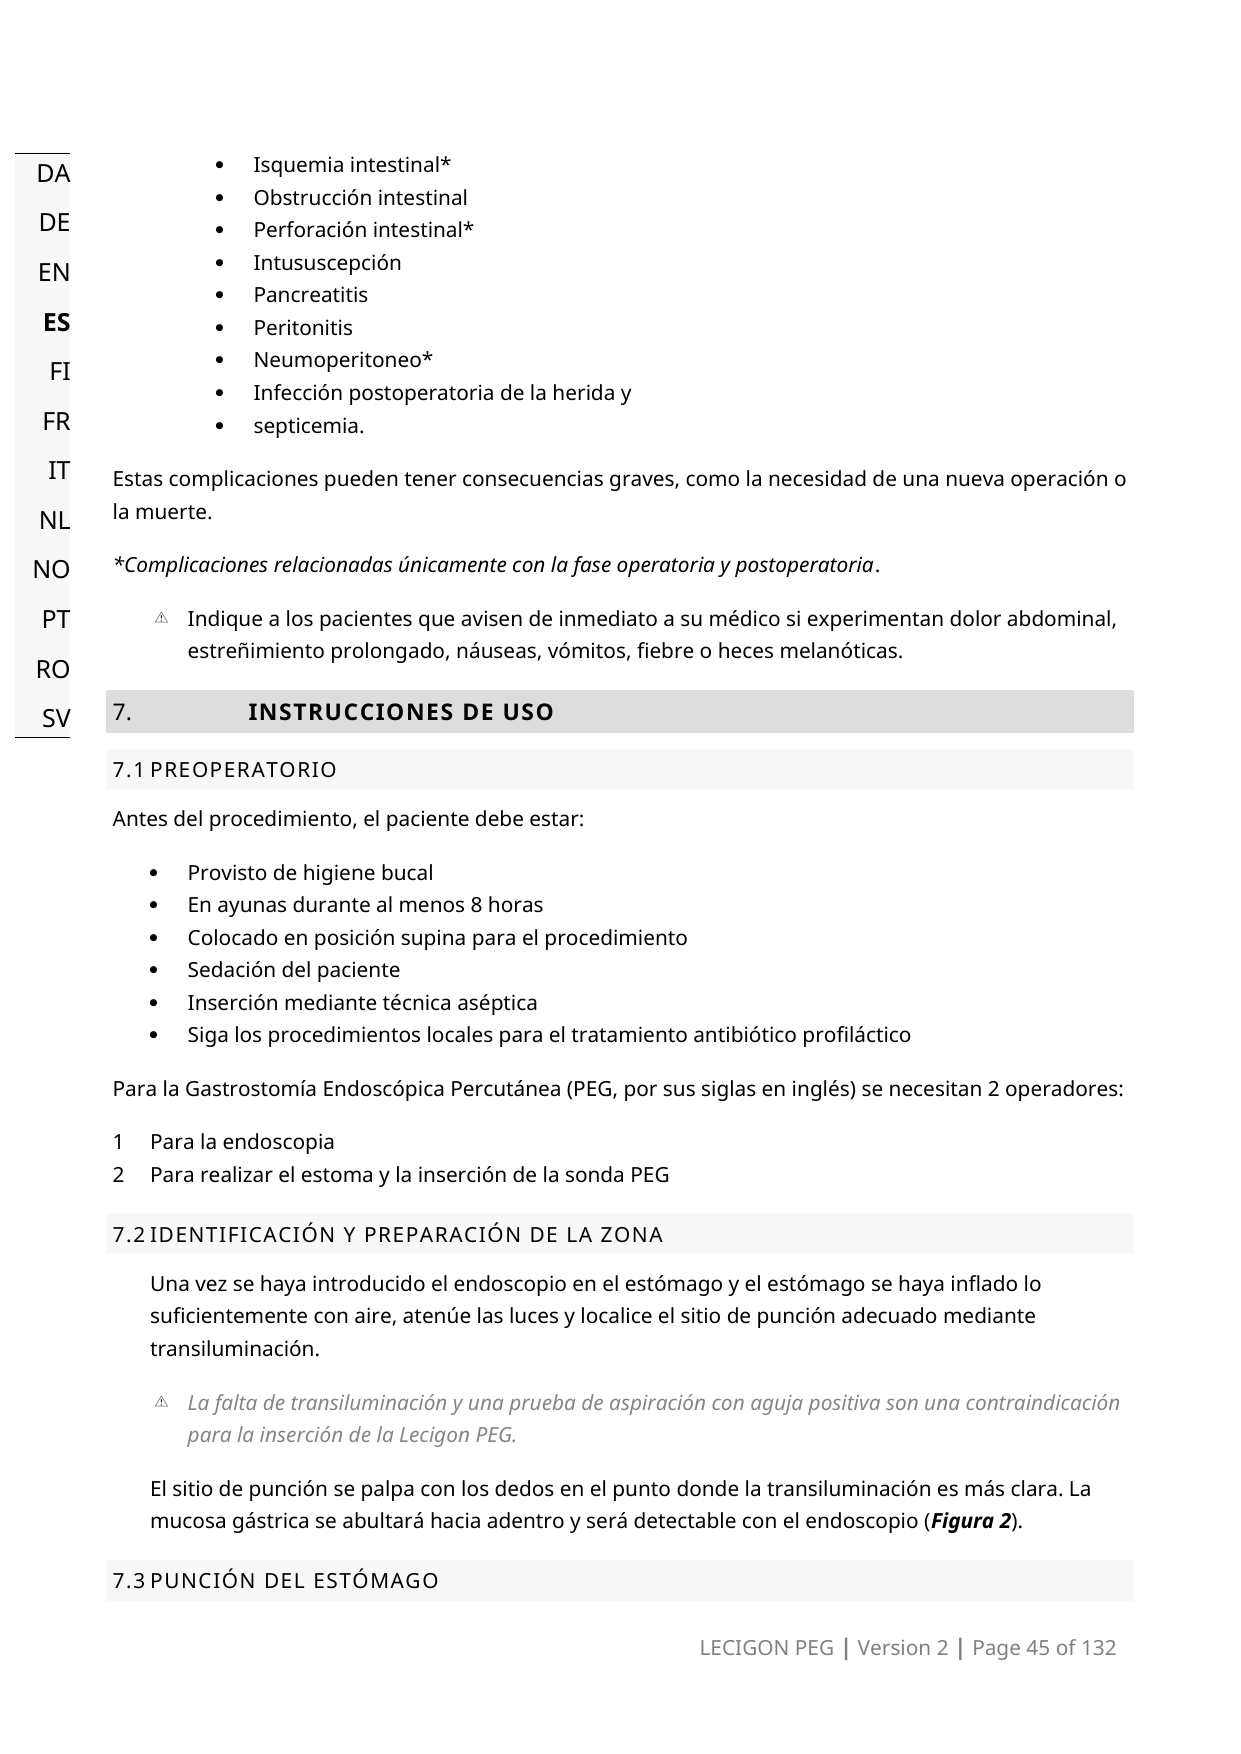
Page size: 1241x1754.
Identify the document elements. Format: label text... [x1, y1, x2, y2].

list Siga los procedimientos locales para el tratamiento antibiótico profiláctico [150, 1021, 1128, 1049]
list septicemia. [216, 411, 1128, 439]
subtitle Punción del estómago [113, 1566, 1128, 1594]
list Obstrucción intestinal [216, 183, 1128, 211]
list Provisto de higiene bucal [150, 858, 1128, 886]
subtitle Preoperatorio [113, 755, 1128, 783]
text Una vez se haya introducido el endoscopio en el estómago y el estómago se haya inflado lo suficientemente con aire, atenúe las luces y localice el sitio de punción adecuado mediante transiluminación. [150, 1269, 1128, 1363]
text Antes del procedimiento, el paciente debe estar: [112, 804, 1128, 833]
list Isquemia intestinal* [216, 150, 1128, 178]
list Perforación intestinal* [216, 215, 1128, 244]
picture [151, 1393, 171, 1410]
text El sitio de punción se palpa con los dedos en el punto donde la transiluminación es más clara. La mucosa gástrica se abultará hacia adentro y será detectable con el endoscopio (Figura 2). [150, 1474, 1128, 1535]
list La falta de transiluminación y una prueba de aspiración con aguja positiva son una contraindicación para la inserción de la Lecigon PEG. [150, 1388, 1128, 1449]
text Estas complicaciones pueden tener consecuencias graves, como la necesidad de una nueva operación o la muerte. [112, 464, 1128, 525]
text Para la Gastrostomía Endoscópica Percutánea (PEG, por sus siglas en inglés) se necesitan 2 operadores: [112, 1074, 1128, 1102]
list Neumoperitoneo* [216, 346, 1128, 374]
list Colocado en posición supina para el procedimiento [150, 923, 1128, 951]
picture [151, 609, 171, 626]
list Para la endoscopia [112, 1127, 1128, 1156]
subtitle Instrucciones de uso [113, 696, 1128, 727]
text *Complicaciones relacionadas únicamente con la fase operatoria y postoperatoria. [112, 550, 1128, 579]
list Infección postoperatoria de la herida y [216, 378, 1128, 407]
list Para realizar el estoma y la inserción de la sonda PEG [112, 1160, 1128, 1188]
list Peritonitis [216, 313, 1128, 341]
list En ayunas durante al menos 8 horas [150, 890, 1128, 919]
list Inserción mediante técnica aséptica [150, 988, 1128, 1016]
list Indique a los pacientes que avisen de inmediato a su médico si experimentan dolor abdominal, estreñimiento prolongado, náuseas, vómitos, fiebre o heces melanóticas. [150, 604, 1128, 665]
subtitle Identificación y preparación de la zona [113, 1220, 1128, 1248]
list Intususcepción [216, 248, 1128, 276]
list Sedación del paciente [150, 955, 1128, 984]
list Pancreatitis [216, 280, 1128, 309]
